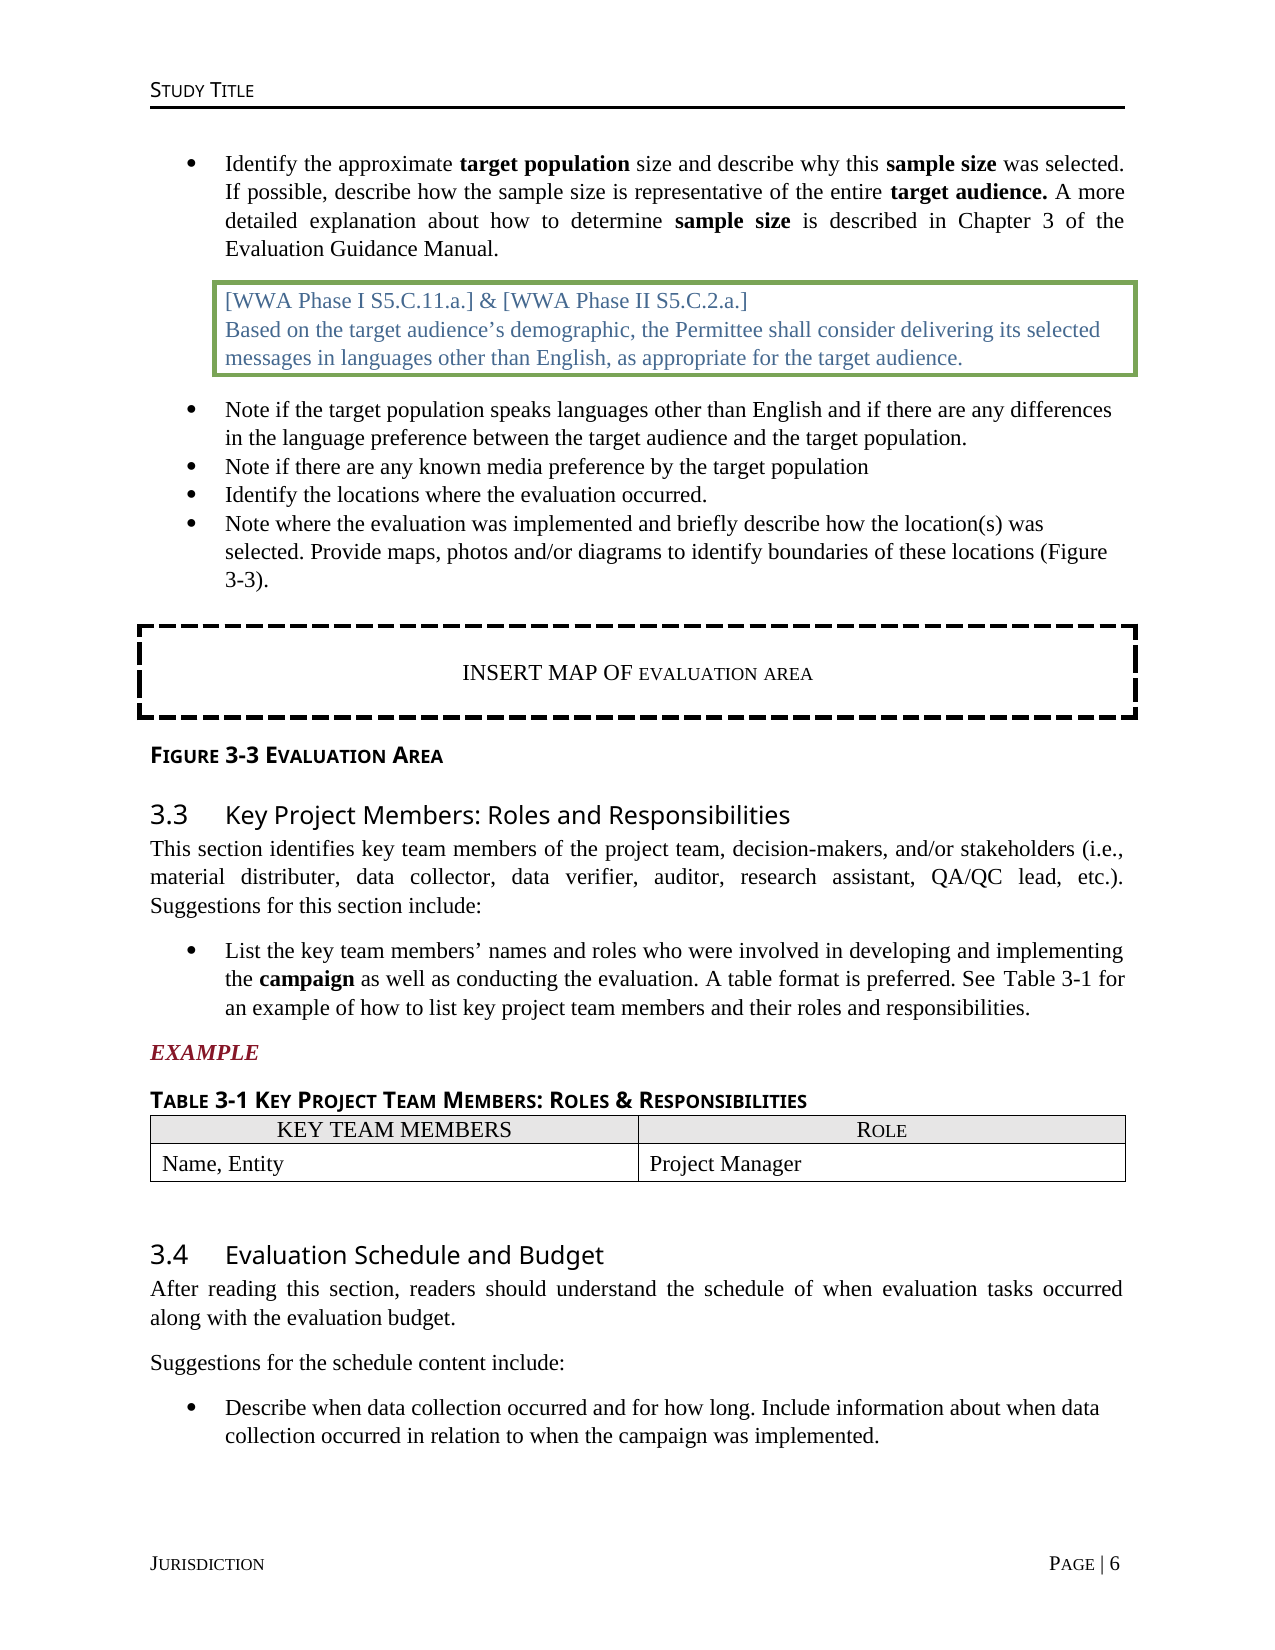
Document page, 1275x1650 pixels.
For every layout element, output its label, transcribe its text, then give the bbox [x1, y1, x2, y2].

text Figure 3-3 Evaluation Area [150, 739, 1125, 770]
list Identify the approximate target population size and describe why this sample size was selected. If possible, describe how the sample size is representative of the entire target audience. A more detailed explanation about how to determine sample size is described in Chapter 3 of the Evaluation Guidance Manual. [187, 150, 1125, 262]
list Note where the evaluation was implemented and briefly describe how the location(s) was selected. Provide maps, photos and/or diagrams to identify boundaries of these locations (Figure 3-3). [187, 510, 1125, 593]
text This section identifies key team members of the project team, decision-makers, and/or stakeholders (i.e., material distributer, data collector, data verifier, auditor, research assistant, QA/QC lead, etc.). Suggestions for this section include: [150, 835, 1125, 918]
text After reading this section, readers should understand the schedule of when evaluation tasks occurred along with the evaluation budget. [150, 1275, 1125, 1330]
text Table 3-1 Key Project Team Members: Roles & Responsibilities [150, 1084, 1125, 1115]
subtitle Key Project Members: Roles and Responsibilities [150, 795, 1125, 832]
text Suggestions for the schedule content include: [150, 1349, 1125, 1375]
list Identify the locations where the evaluation occurred. [187, 481, 1125, 508]
text Based on the target audience’s demographic, the Permittee shall consider delivering its selected messages in languages other than English, as appropriate for the target audience. [217, 309, 1133, 373]
list Note if the target population speaks languages other than English and if there are any differences in the language preference between the target audience and the target population. [187, 396, 1125, 451]
table_cell Name, Entity [151, 1144, 638, 1181]
table_header KEY TEAM MEMBERS [151, 1116, 638, 1143]
table_cell Project Manager [639, 1144, 1125, 1181]
list List the key team members’ names and roles who were involved in developing and implementing the campaign as well as conducting the evaluation. A table format is preferred. See Table 3-1 for an example of how to list key project team members and their roles and responsibilities. [187, 937, 1125, 1020]
subtitle Evaluation Schedule and Budget [150, 1236, 1125, 1272]
table_header Role [639, 1116, 1125, 1143]
list Note if there are any known media preference by the target population [187, 453, 1125, 479]
list Describe when data collection occurred and for how long. Include information about when data collection occurred in relation to when the campaign was implemented. [187, 1394, 1125, 1449]
text EXAMPLE [150, 1039, 1125, 1065]
list INSERT MAP OF evaluation area [137, 652, 1138, 685]
text [WWA Phase I S5.C.11.a.] & [WWA Phase II S5.C.2.a.] [217, 285, 1133, 309]
